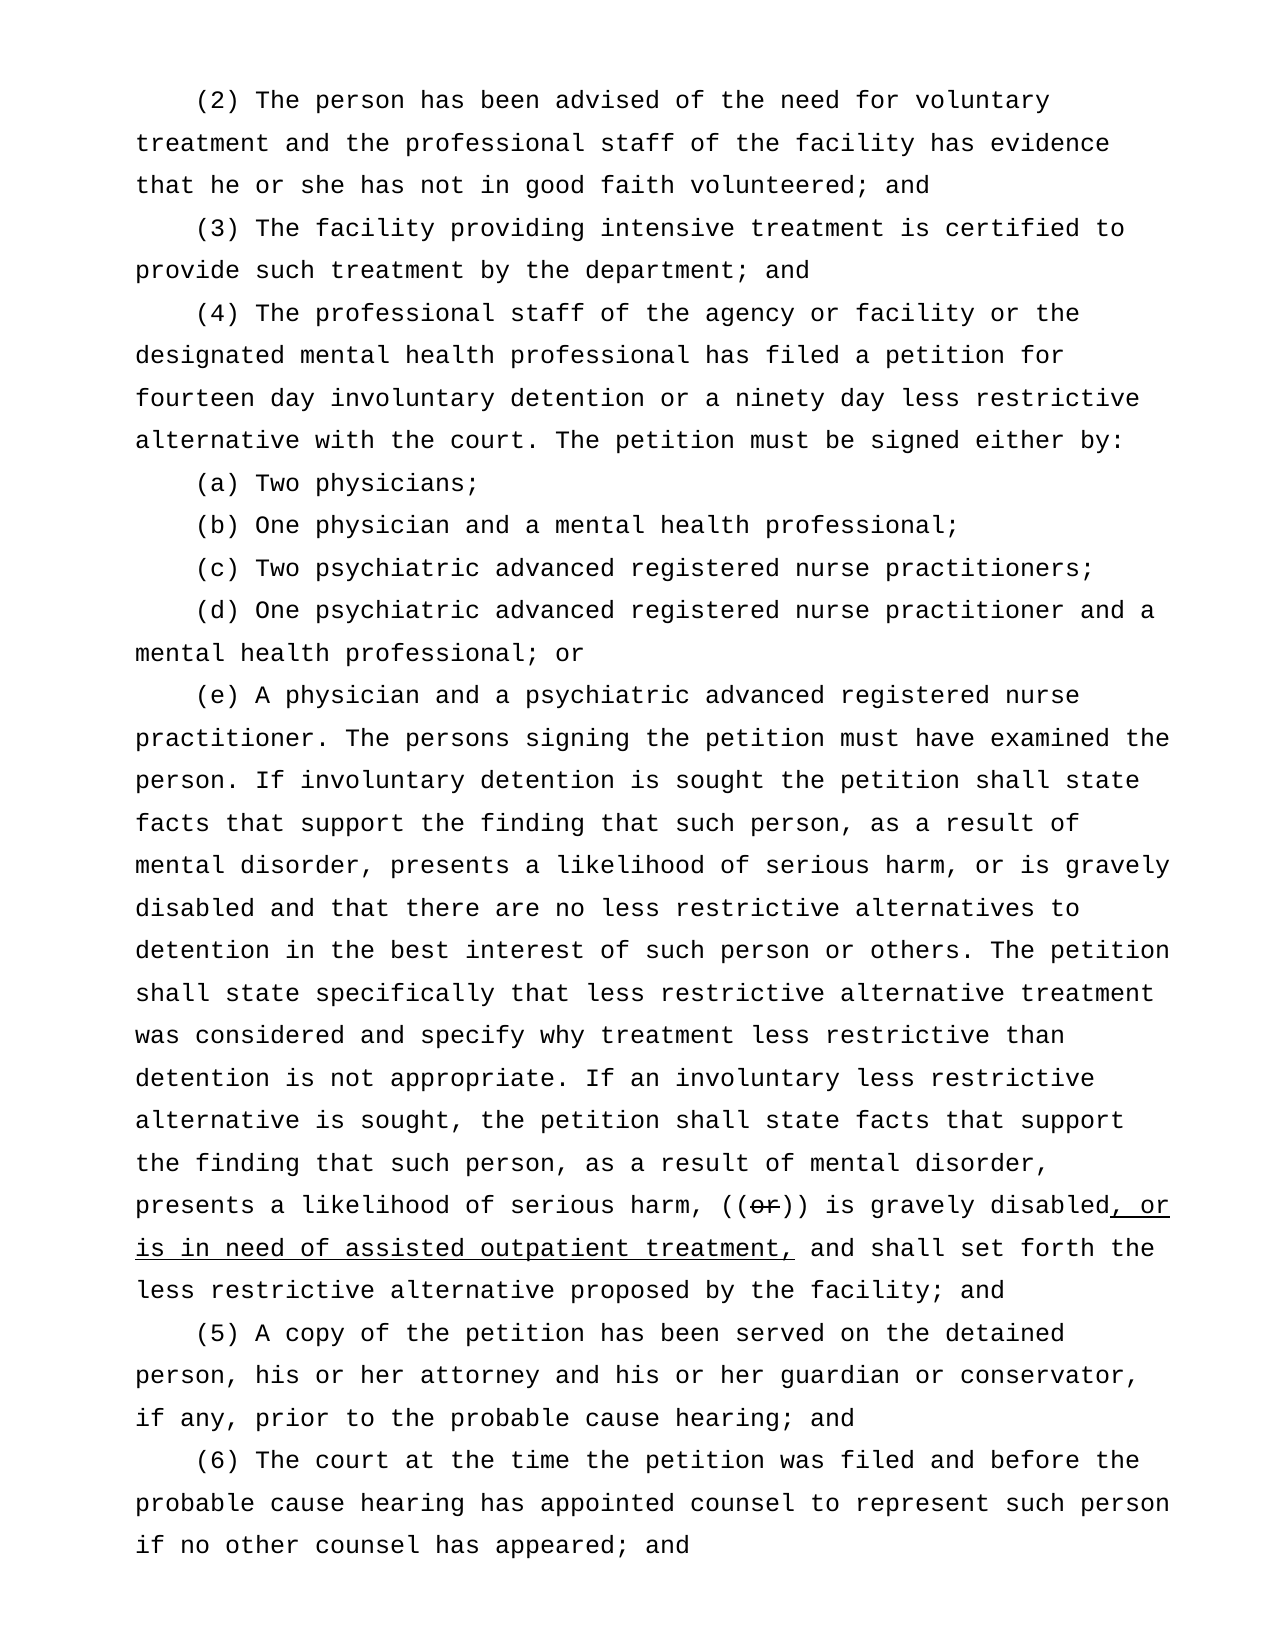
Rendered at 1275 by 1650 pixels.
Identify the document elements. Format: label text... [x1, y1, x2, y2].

text (3) The facility providing intensive treatment is certified to provide such treatment by the department; and [135, 202, 1170, 287]
text (a) Two physicians; [135, 457, 1170, 500]
text (d) One psychiatric advanced registered nurse practitioner and a mental health professional; or [135, 585, 1170, 670]
text (c) Two psychiatric advanced registered nurse practitioners; [135, 542, 1170, 585]
text (4) The professional staff of the agency or facility or the designated mental health professional has filed a petition for fourteen day involuntary detention or a ninety day less restrictive alternative with the court. The petition must be signed either by: [135, 287, 1170, 457]
text (5) A copy of the petition has been served on the detained person, his or her attorney and his or her guardian or conservator, if any, prior to the probable cause hearing; and [135, 1307, 1170, 1435]
text (6) The court at the time the petition was filed and before the probable cause hearing has appointed counsel to represent such person if no other counsel has appeared; and [135, 1435, 1170, 1562]
text (e) A physician and a psychiatric advanced registered nurse practitioner. The persons signing the petition must have examined the person. If involuntary detention is sought the petition shall state facts that support the finding that such person, as a result of mental disorder, presents a likelihood of serious harm, or is gravely disabled and that there are no less restrictive alternatives to detention in the best interest of such person or others. The petition shall state specifically that less restrictive alternative treatment was considered and specify why treatment less restrictive than detention is not appropriate. If an involuntary less restrictive alternative is sought, the petition shall state facts that support the finding that such person, as a result of mental disorder, presents a likelihood of serious harm, ((or)) is gravely disabled, or is in need of assisted outpatient treatment, and shall set forth the less restrictive alternative proposed by the facility; and [135, 670, 1170, 1307]
text (2) The person has been advised of the need for voluntary treatment and the professional staff of the facility has evidence that he or she has not in good faith volunteered; and [135, 75, 1170, 202]
text (b) One physician and a mental health professional; [135, 500, 1170, 542]
